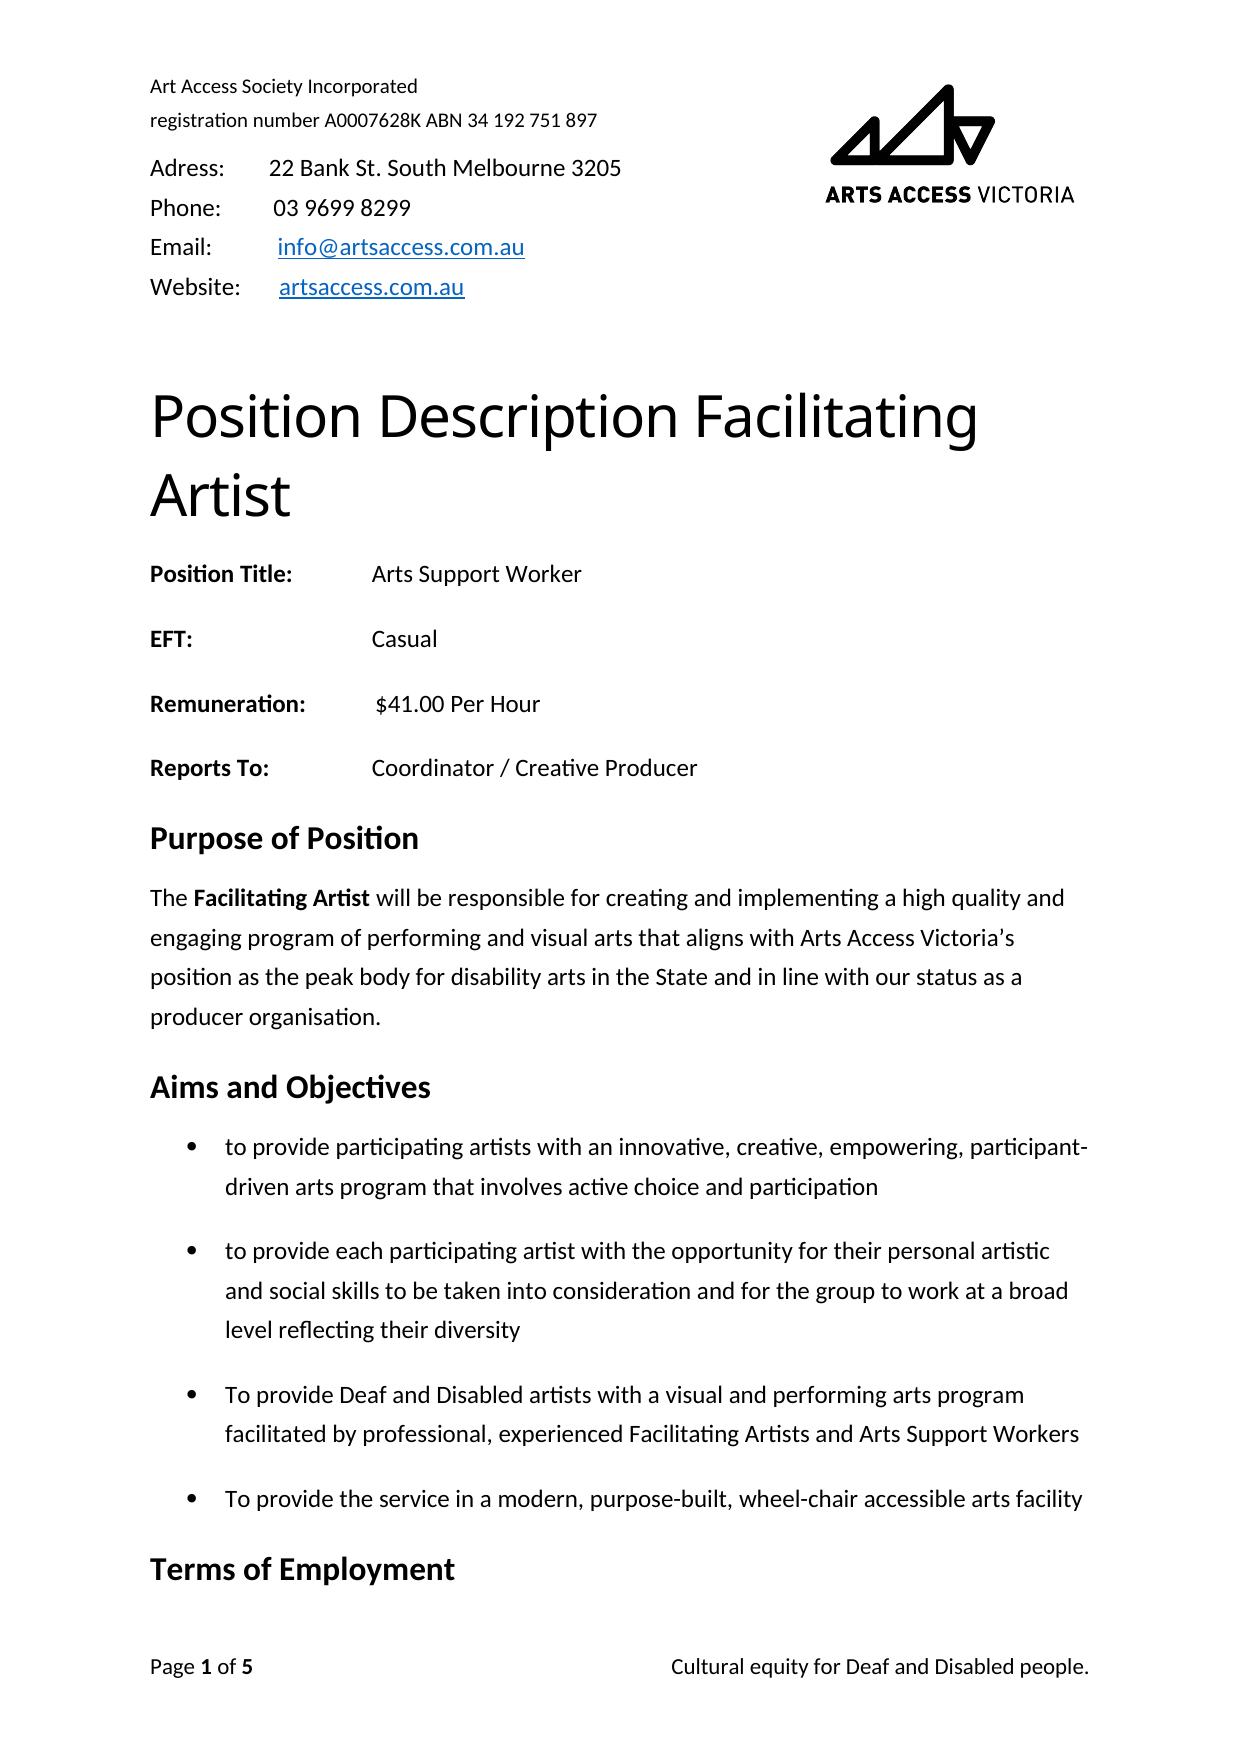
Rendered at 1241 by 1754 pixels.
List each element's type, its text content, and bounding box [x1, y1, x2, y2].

text Position Title: Arts Support Worker [150, 559, 1090, 589]
text Remuneration: $41.00 Per Hour [150, 688, 1090, 718]
text The Facilitating Artist will be responsible for creating and implementing a high quality and engaging program of performing and visual arts that aligns with Arts Access Victoria’s position as the peak body for disability arts in the State and in line with our status as a producer organisation. [150, 882, 1090, 1032]
list to provide each participating artist with the opportunity for their personal artistic and social skills to be taken into consideration and for the group to work at a broad level reflecting their diversity [187, 1235, 1090, 1345]
text EFT: Casual [150, 623, 1090, 654]
subtitle Aims and Objectives [150, 1066, 1090, 1106]
title Position Description Facilitating Artist [150, 375, 1090, 534]
picture [803, 74, 1091, 223]
subtitle Terms of Employment [150, 1548, 1090, 1588]
list To provide the service in a modern, purpose-built, wheel-chair accessible arts facility [187, 1483, 1090, 1514]
subtitle Purpose of Position [150, 817, 1090, 858]
list to provide participating artists with an innovative, creative, empowering, participant-driven arts program that involves active choice and participation [187, 1131, 1090, 1201]
list To provide Deaf and Disabled artists with a visual and performing arts program facilitated by professional, experienced Facilitating Artists and Arts Support Workers [187, 1379, 1090, 1449]
text Reports To: Coordinator / Creative Producer [150, 752, 1090, 783]
